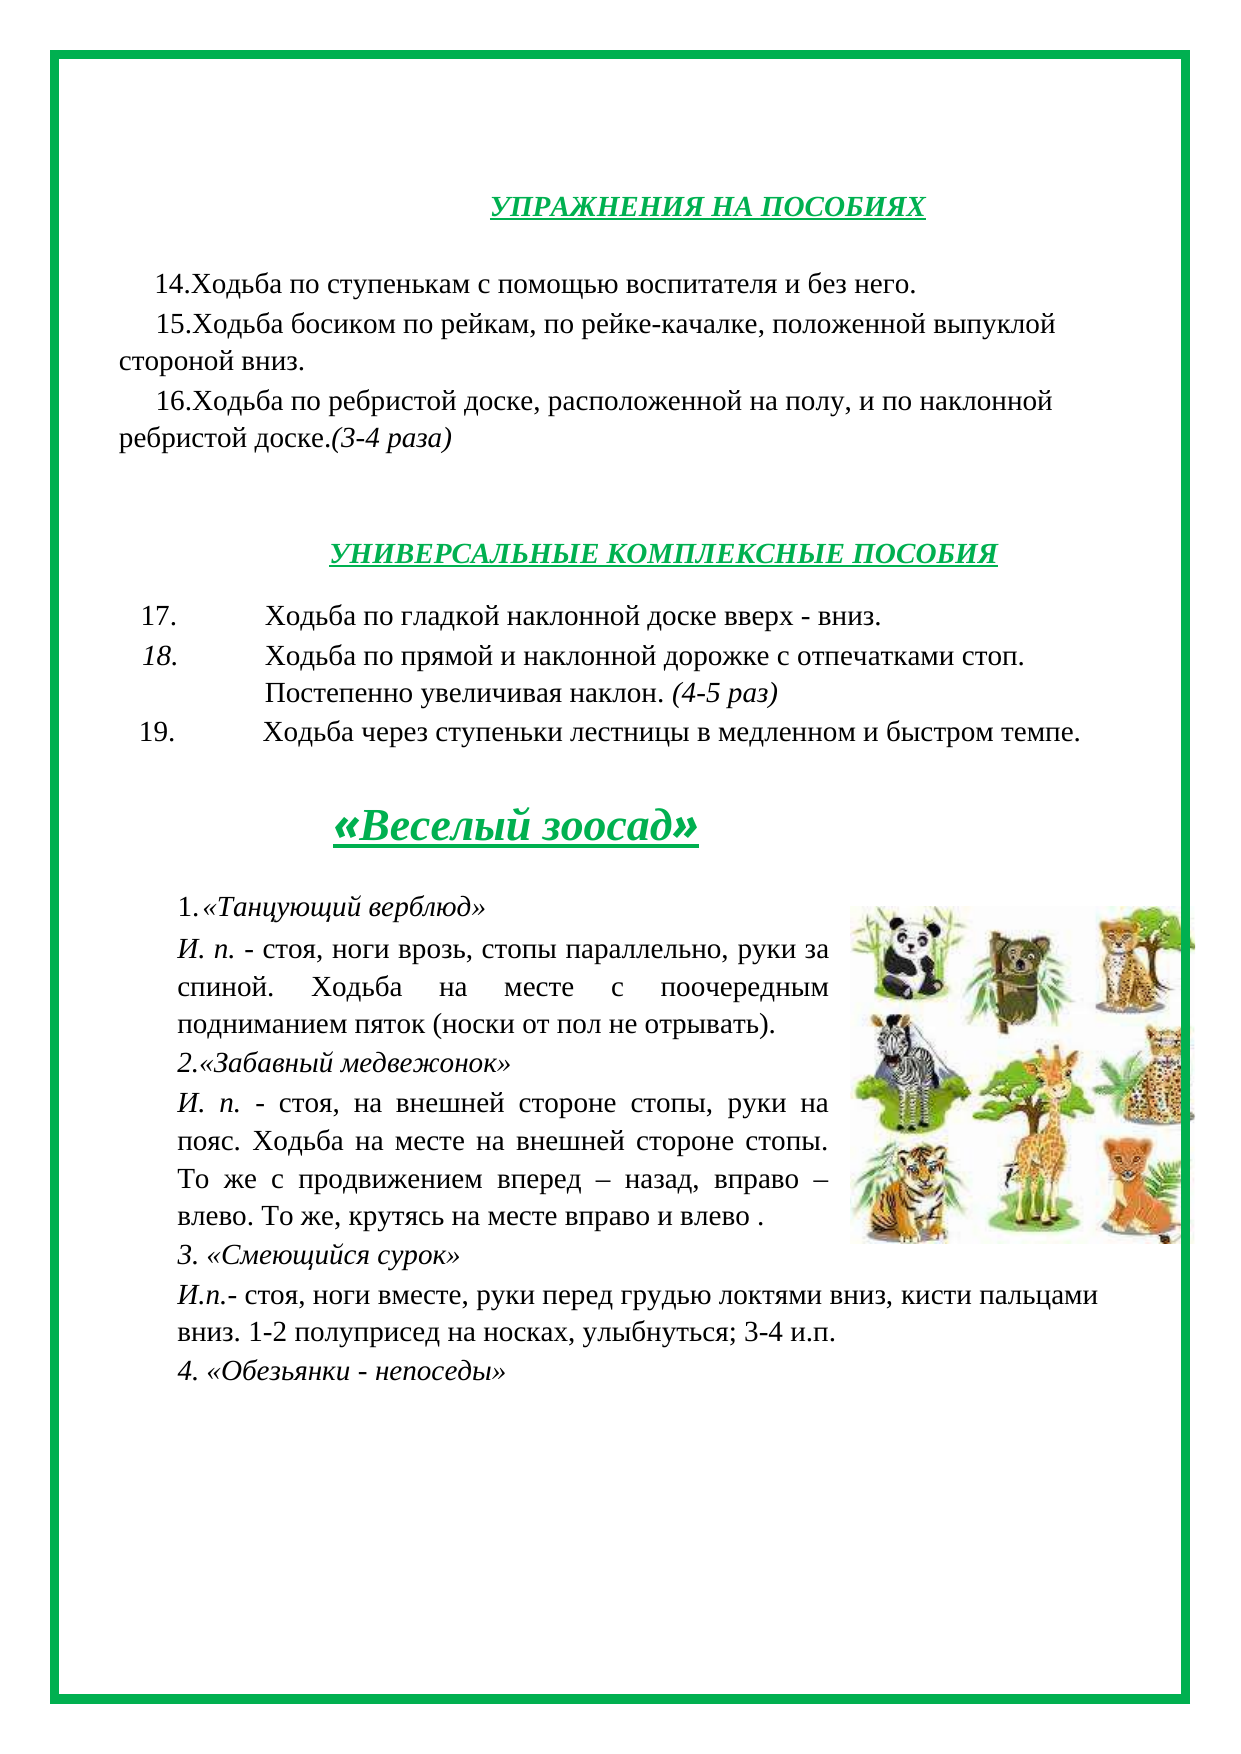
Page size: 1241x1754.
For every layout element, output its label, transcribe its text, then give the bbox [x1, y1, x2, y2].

text И.п.- стоя, ноги вместе, руки перед грудью локтями вниз, кисти пальцами вниз. 1-2 полуприсед на носках, улыбнуться; 3-4 и.п. [177, 1277, 1152, 1348]
text 16.Ходьба по ребристой доске, расположенной на полу, и по наклонной ребристой доске.(3-4 раза) [119, 383, 1152, 454]
text 15.Ходьба босиком по рейкам, по рейке-качалке, положенной выпуклой стороной вниз. [119, 306, 1150, 377]
list «Обезьянки - непоседы» [177, 1353, 1152, 1386]
text 2.«Забавный медвежонок» [177, 1045, 1152, 1079]
text УНИВЕРСАЛЬНЫЕ КОМПЛЕКСНЫЕ ПОСОБИЯ [329, 536, 1152, 569]
picture [1190, 906, 1196, 1244]
list «Танцующий верблюд» [177, 889, 1152, 923]
text И. п. - стоя, на внешней стороне стопы, руки на пояс. Ходьба на месте на внешней стороне стопы. То же с продвижением вперед – назад, вправо – влево. То же, крутясь на месте вправо и влево . [177, 1085, 829, 1232]
list Ходьба через ступеньки лестницы в медленном и быстром темпе. [139, 714, 1152, 747]
list Ходьба по прямой и наклонной дорожке с отпечатками стоп. Постепенно увеличивая наклон. (4-5 раз) [142, 638, 1150, 709]
list Ходьба по гладкой наклонной доске вверх - вниз. [140, 598, 1152, 632]
picture [850, 906, 1181, 1244]
text УПРАЖНЕНИЯ НА ПОСОБИЯХ [489, 189, 1152, 223]
text И. п. - стоя, ноги врозь, стопы параллельно, руки за спиной. Ходьба на месте с поочередным подниманием пяток (носки от пол не отрывать). [177, 931, 829, 1040]
text «Веселый зоосад» [333, 792, 1152, 854]
list «Смеющийся сурок» [177, 1237, 1152, 1271]
text 14.Ходьба по ступенькам с помощью воспитателя и без него. [154, 266, 1152, 300]
